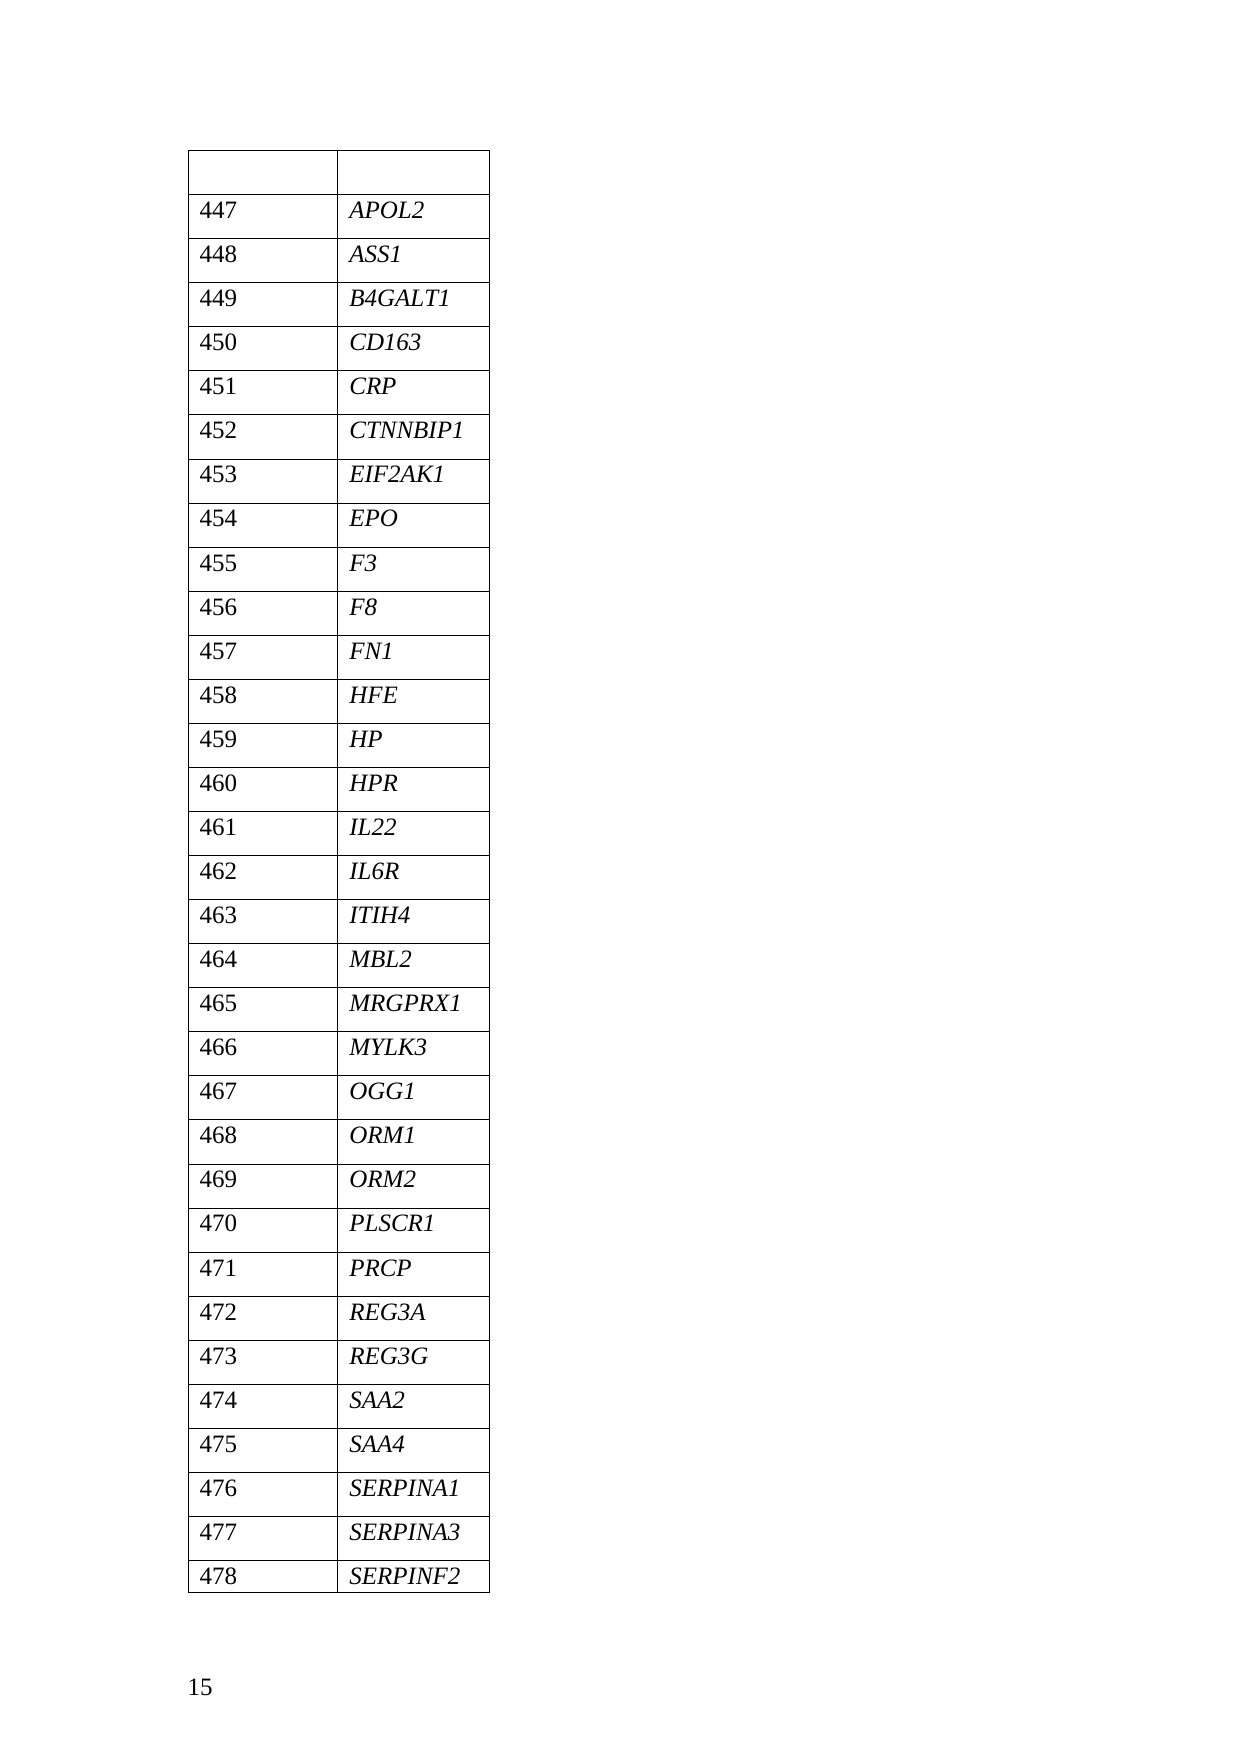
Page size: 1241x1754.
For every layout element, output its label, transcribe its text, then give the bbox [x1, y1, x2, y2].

table_cell 472 [189, 1297, 337, 1340]
table_cell 469 [189, 1165, 337, 1207]
table_cell 475 [189, 1429, 337, 1472]
table_cell 462 [189, 856, 337, 899]
table_cell FN1 [338, 636, 489, 679]
table_cell CRP [338, 371, 489, 414]
table_cell PRCP [338, 1253, 489, 1296]
table_cell F3 [338, 548, 489, 591]
table_cell F8 [338, 592, 489, 635]
table_cell EPO [338, 504, 489, 547]
table_cell SAA4 [338, 1429, 489, 1472]
table_cell 449 [189, 283, 337, 326]
table_cell 457 [189, 636, 337, 679]
table_cell 476 [189, 1473, 337, 1516]
table_cell ANO6 [338, 151, 489, 194]
table_cell 459 [189, 724, 337, 767]
table_cell EIF2AK1 [338, 460, 489, 502]
table_cell HP [338, 724, 489, 767]
table_cell 452 [189, 415, 337, 458]
table_cell 456 [189, 592, 337, 635]
table_cell SERPINF2 [338, 1561, 489, 1592]
table_cell 454 [189, 504, 337, 547]
table_cell B4GALT1 [338, 283, 489, 326]
table_cell 455 [189, 548, 337, 591]
table_cell 470 [189, 1209, 337, 1252]
table_cell 460 [189, 768, 337, 811]
table_cell SERPINA1 [338, 1473, 489, 1516]
table_cell 468 [189, 1120, 337, 1163]
table_cell 450 [189, 327, 337, 370]
table_cell CTNNBIP1 [338, 415, 489, 458]
table_cell ORM2 [338, 1165, 489, 1207]
table_cell ORM1 [338, 1120, 489, 1163]
table_cell 464 [189, 944, 337, 987]
table_cell OGG1 [338, 1076, 489, 1119]
table_cell SERPINA3 [338, 1517, 489, 1560]
table_cell IL6R [338, 856, 489, 899]
table_cell REG3A [338, 1297, 489, 1340]
table_cell 447 [189, 195, 337, 238]
table_cell 451 [189, 371, 337, 414]
table_cell CD163 [338, 327, 489, 370]
table_cell 477 [189, 1517, 337, 1560]
table_cell 467 [189, 1076, 337, 1119]
table_cell 466 [189, 1032, 337, 1075]
table_cell 458 [189, 680, 337, 723]
table_cell MRGPRX1 [338, 988, 489, 1031]
table_cell APOL2 [338, 195, 489, 238]
table_cell HPR [338, 768, 489, 811]
table_cell 478 [189, 1561, 337, 1592]
table_cell 461 [189, 812, 337, 855]
table_cell REG3G [338, 1341, 489, 1384]
table_cell IL22 [338, 812, 489, 855]
table_cell 465 [189, 988, 337, 1031]
table_cell 453 [189, 460, 337, 502]
table_cell MBL2 [338, 944, 489, 987]
table_cell 446 [189, 151, 337, 194]
table_cell HFE [338, 680, 489, 723]
table_cell 473 [189, 1341, 337, 1384]
table_cell MYLK3 [338, 1032, 489, 1075]
table_cell PLSCR1 [338, 1209, 489, 1252]
table_cell ITIH4 [338, 900, 489, 943]
table_cell 471 [189, 1253, 337, 1296]
table_cell 448 [189, 239, 337, 282]
table_cell 463 [189, 900, 337, 943]
table_cell 474 [189, 1385, 337, 1428]
table_cell ASS1 [338, 239, 489, 282]
table_cell SAA2 [338, 1385, 489, 1428]
